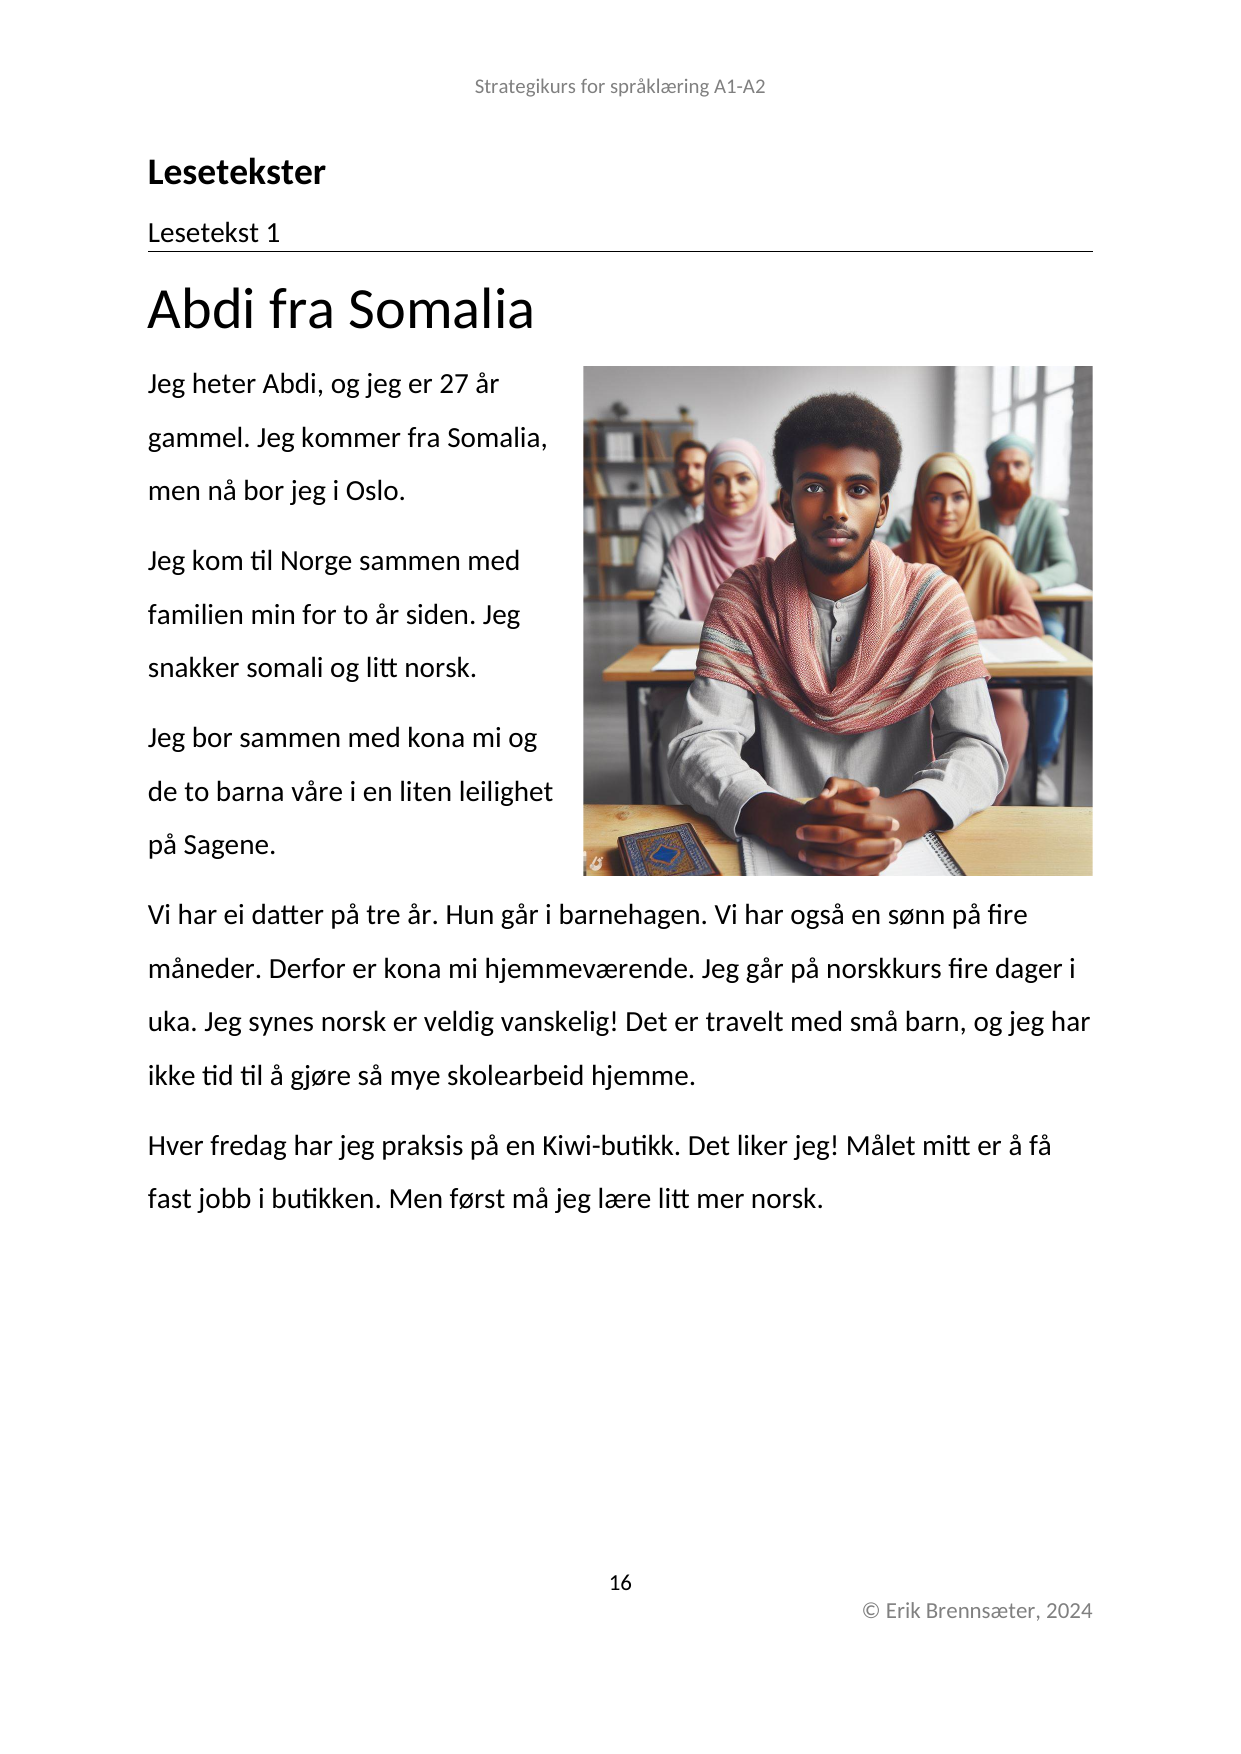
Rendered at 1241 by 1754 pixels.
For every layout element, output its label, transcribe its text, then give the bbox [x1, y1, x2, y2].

text Jeg kom til Norge sammen med familien min for to år siden. Jeg snakker somali og litt norsk. [148, 542, 583, 685]
text Jeg bor sammen med kona mi og de to barna våre i en liten leilighet på Sagene. [148, 719, 583, 862]
text Abdi fra Somalia [148, 272, 1093, 343]
text Vi har ei datter på tre år. Hun går i barnehagen. Vi har også en sønn på fire måneder. Derfor er kona mi hjemmeværende. Jeg går på norskkurs fire dager i uka. Jeg synes norsk er veldig vanskelig! Det er travelt med små barn, og jeg har ikke tid til å gjøre så mye skolearbeid hjemme. [148, 896, 1093, 1092]
text Lesetekst 1 [148, 214, 1093, 251]
text Jeg heter Abdi, og jeg er 27 år gammel. Jeg kommer fra Somalia, men nå bor jeg i Oslo. [148, 366, 583, 508]
text Hver fredag har jeg praksis på en Kiwi-butikk. Det liker jeg! Målet mitt er å få fast jobb i butikken. Men først må jeg lære litt mer norsk. [148, 1127, 1093, 1216]
text Lesetekster [148, 148, 1093, 193]
